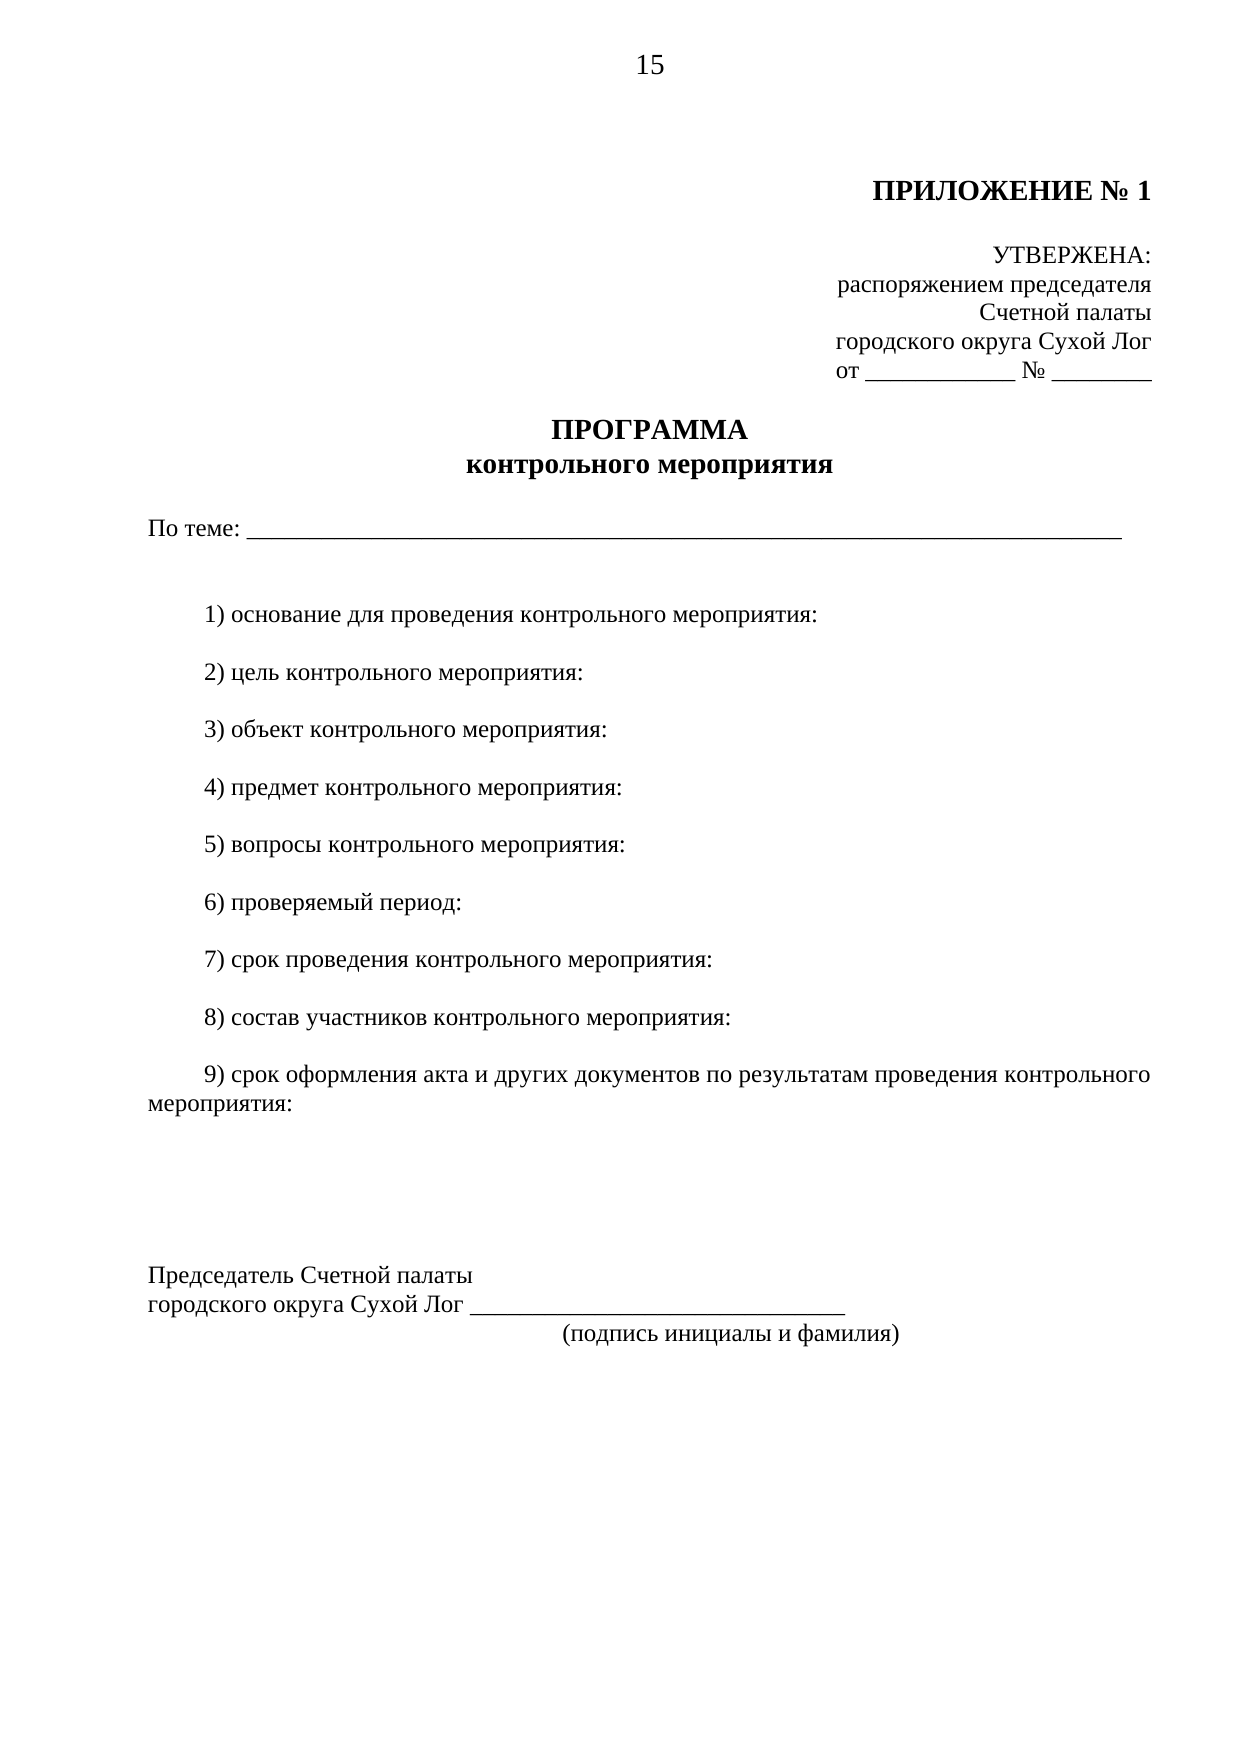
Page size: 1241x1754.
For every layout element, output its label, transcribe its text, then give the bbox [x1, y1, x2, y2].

text городского округа Сухой Лог [148, 326, 1152, 355]
text контрольного мероприятия [148, 446, 1152, 479]
text 3) объект контрольного мероприятия: [148, 714, 1152, 743]
text 7) срок проведения контрольного мероприятия: [148, 944, 1152, 973]
text от ____________ № ________ [148, 355, 1152, 384]
text 8) состав участников контрольного мероприятия: [148, 1002, 1152, 1031]
text Счетной палаты [148, 297, 1152, 326]
text 2) цель контрольного мероприятия: [148, 657, 1152, 686]
text распоряжением председателя [148, 269, 1152, 297]
text (подпись инициалы и фамилия) [148, 1318, 1152, 1347]
text 1) основание для проведения контрольного мероприятия: [148, 599, 1152, 628]
subtitle Приложение № 1 [148, 173, 1152, 206]
text городского округа Сухой Лог ______________________________ [148, 1289, 1152, 1318]
text УТВЕРЖЕНА: [148, 240, 1152, 269]
text Председатель Счетной палаты [148, 1261, 1152, 1289]
text 4) предмет контрольного мероприятия: [148, 772, 1152, 801]
text По теме: ______________________________________________________________________ [148, 513, 1152, 542]
text 5) вопросы контрольного мероприятия: [148, 829, 1152, 858]
text 9) срок оформления акта и других документов по результатам проведения контрольного мероприятия: [148, 1059, 1152, 1117]
text 6) проверяемый период: [148, 887, 1152, 916]
text ПРОГРАММА [148, 412, 1152, 446]
